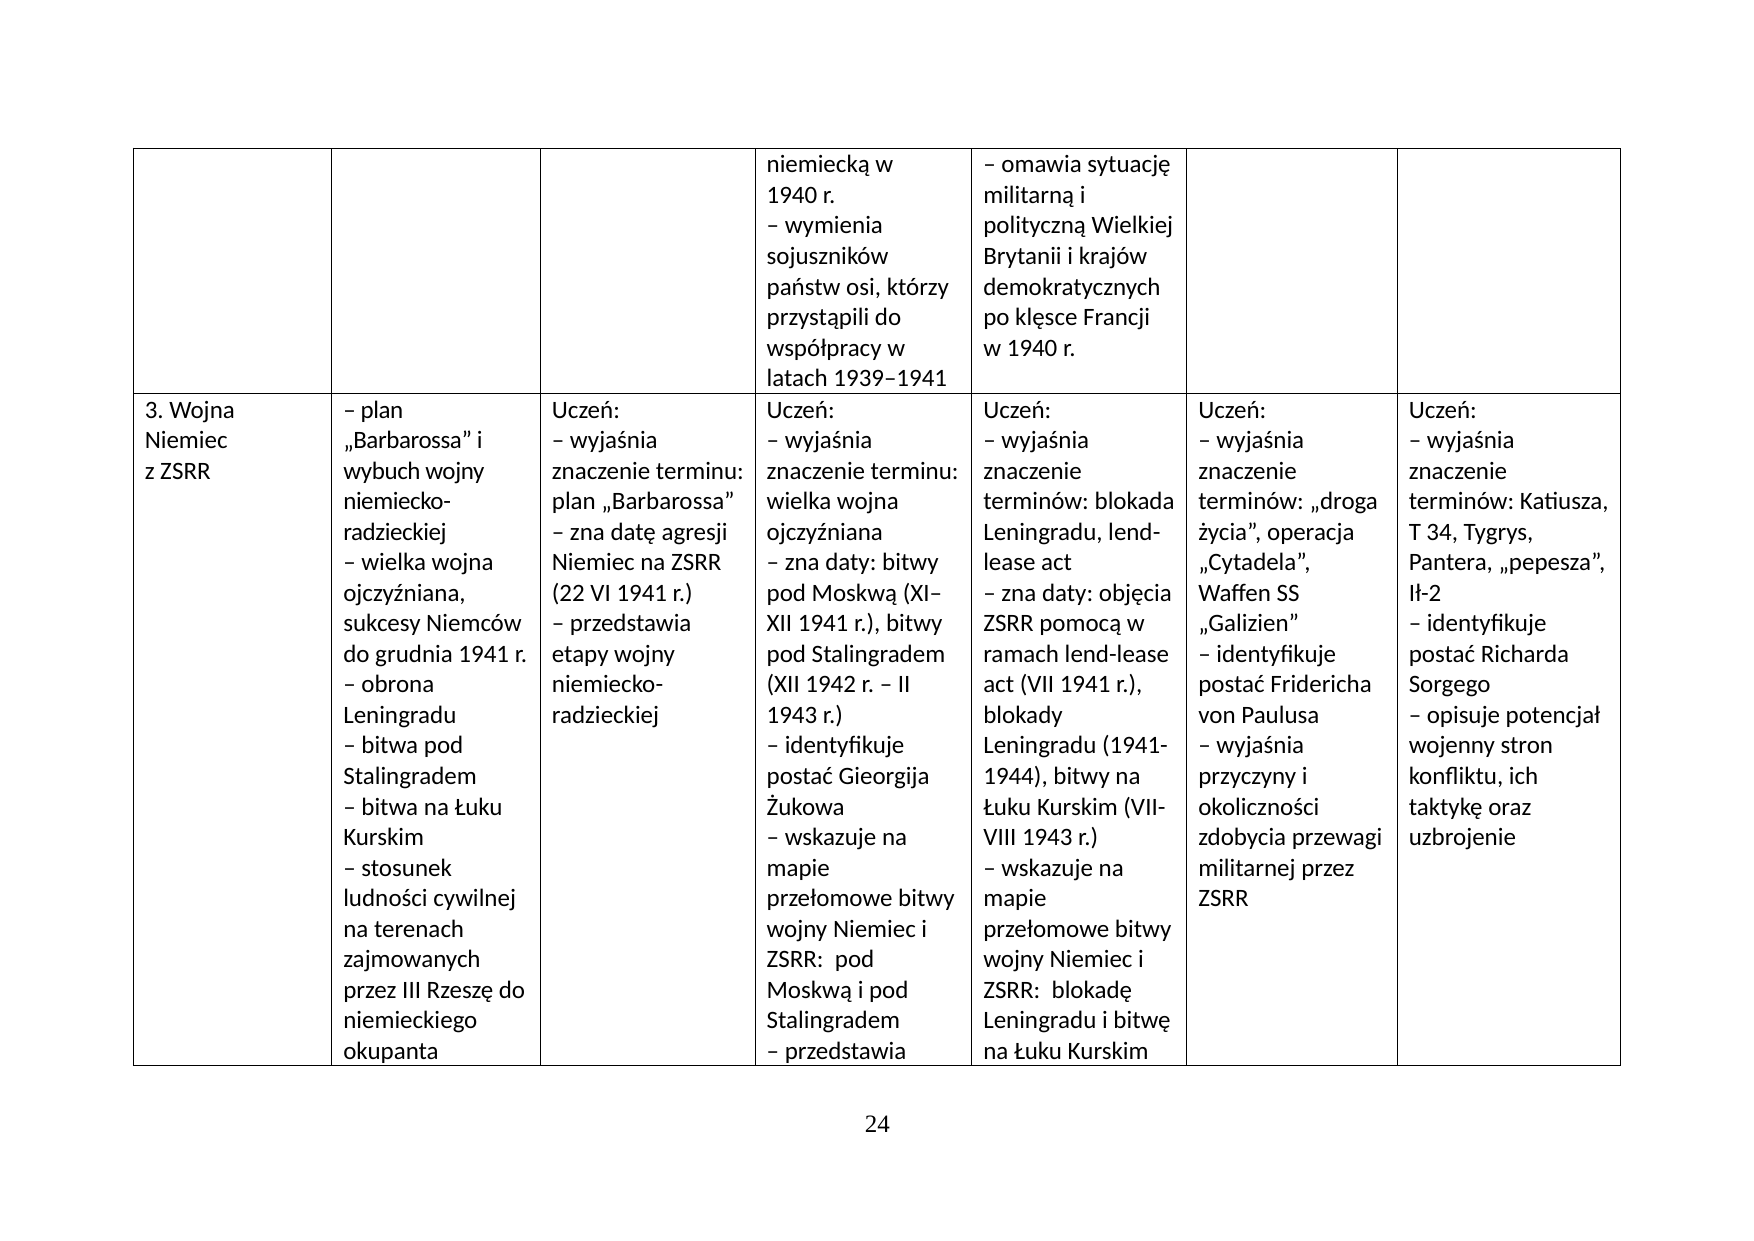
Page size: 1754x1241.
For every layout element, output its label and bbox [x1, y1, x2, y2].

table_cell [541, 149, 755, 393]
table_cell [1187, 149, 1397, 393]
table_cell [1398, 394, 1620, 1065]
table_cell [972, 394, 1186, 1065]
table_cell [756, 394, 971, 1065]
table_cell [541, 394, 755, 1065]
table_cell [1187, 394, 1397, 1065]
table_cell [134, 394, 331, 1065]
table_cell [332, 394, 540, 1065]
table_cell [756, 149, 971, 393]
table_cell [332, 149, 540, 393]
table_cell [972, 149, 1186, 393]
table_cell [134, 149, 331, 393]
table_cell [1398, 149, 1620, 393]
